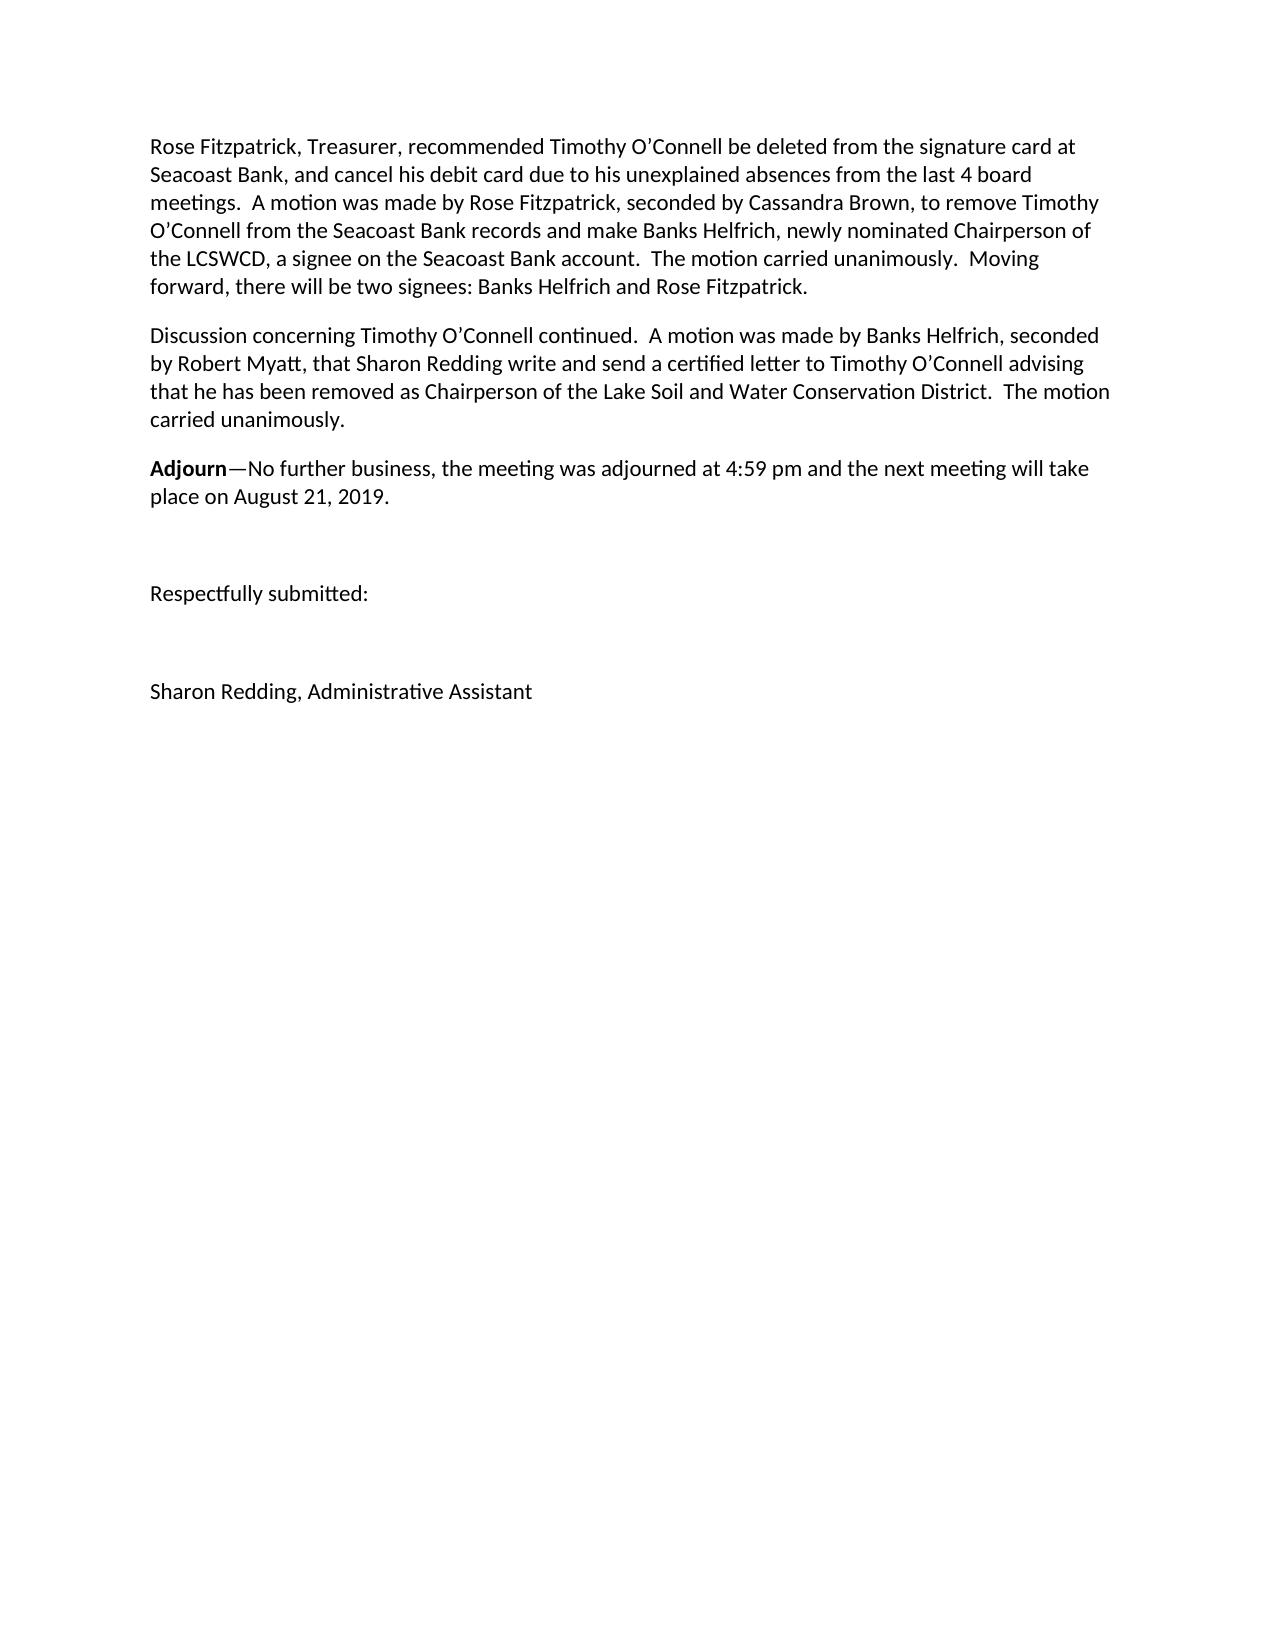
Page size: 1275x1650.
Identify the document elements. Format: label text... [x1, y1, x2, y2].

text Respectfully submitted: [150, 579, 1125, 608]
text Discussion concerning Timothy O’Connell continued. A motion was made by Banks Helfrich, seconded by Robert Myatt, that Sharon Redding write and send a certified letter to Timothy O’Connell advising that he has been removed as Chairperson of the Lake Soil and Water Conservation District. The motion carried unanimously. [150, 321, 1125, 433]
text Sharon Redding, Administrative Assistant [150, 677, 1125, 705]
text Rose Fitzpatrick, Treasurer, recommended Timothy O’Connell be deleted from the signature card at Seacoast Bank, and cancel his debit card due to his unexplained absences from the last 4 board meetings. A motion was made by Rose Fitzpatrick, seconded by Cassandra Brown, to remove Timothy O’Connell from the Seacoast Bank records and make Banks Helfrich, newly nominated Chairperson of the LCSWCD, a signee on the Seacoast Bank account. The motion carried unanimously. Moving forward, there will be two signees: Banks Helfrich and Rose Fitzpatrick. [150, 132, 1125, 300]
text Adjourn—No further business, the meeting was adjourned at 4:59 pm and the next meeting will take place on August 21, 2019. [150, 454, 1125, 510]
